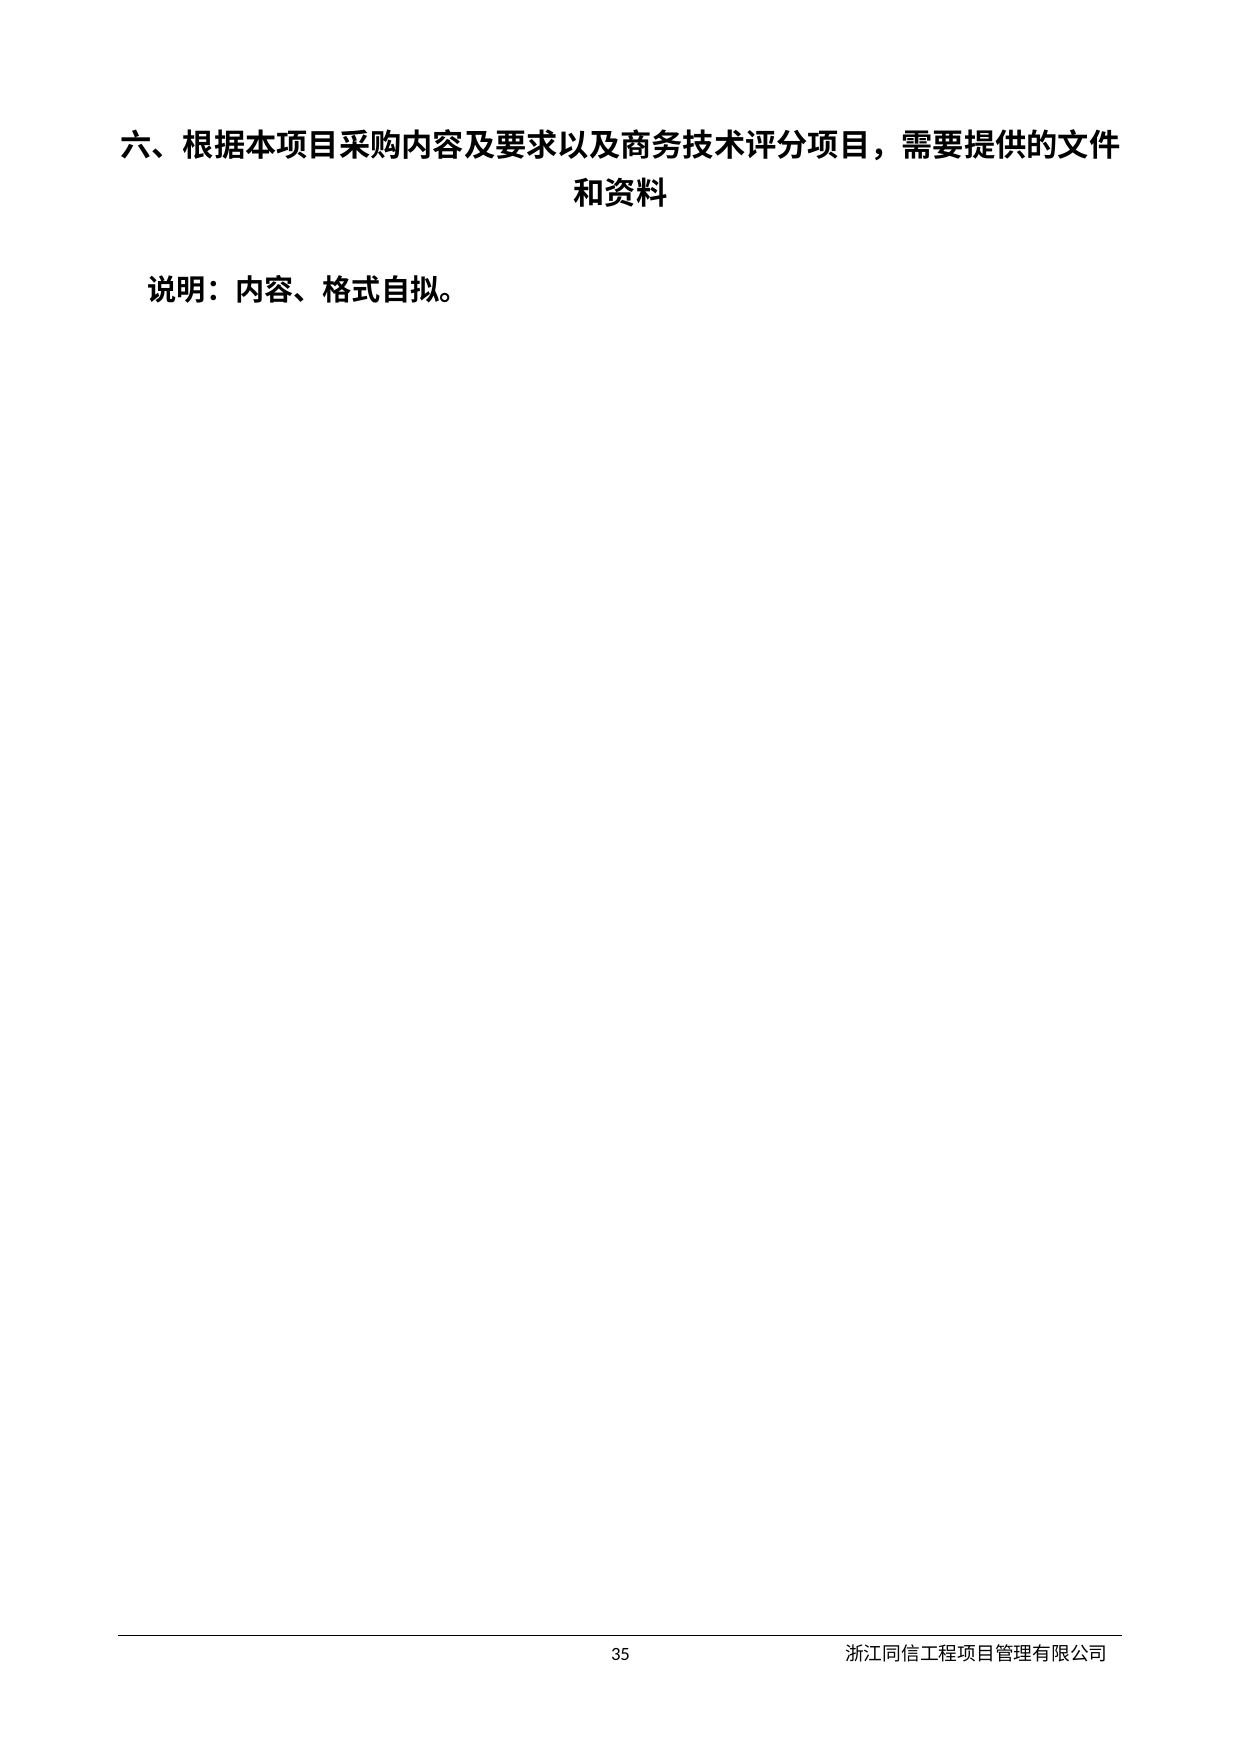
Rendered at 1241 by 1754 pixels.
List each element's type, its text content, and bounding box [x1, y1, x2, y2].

text 六、根据本项目采购内容及要求以及商务技术评分项目，需要提供的文件和资料 [118, 118, 1122, 214]
text 说明：内容、格式自拟。 [118, 262, 1122, 310]
